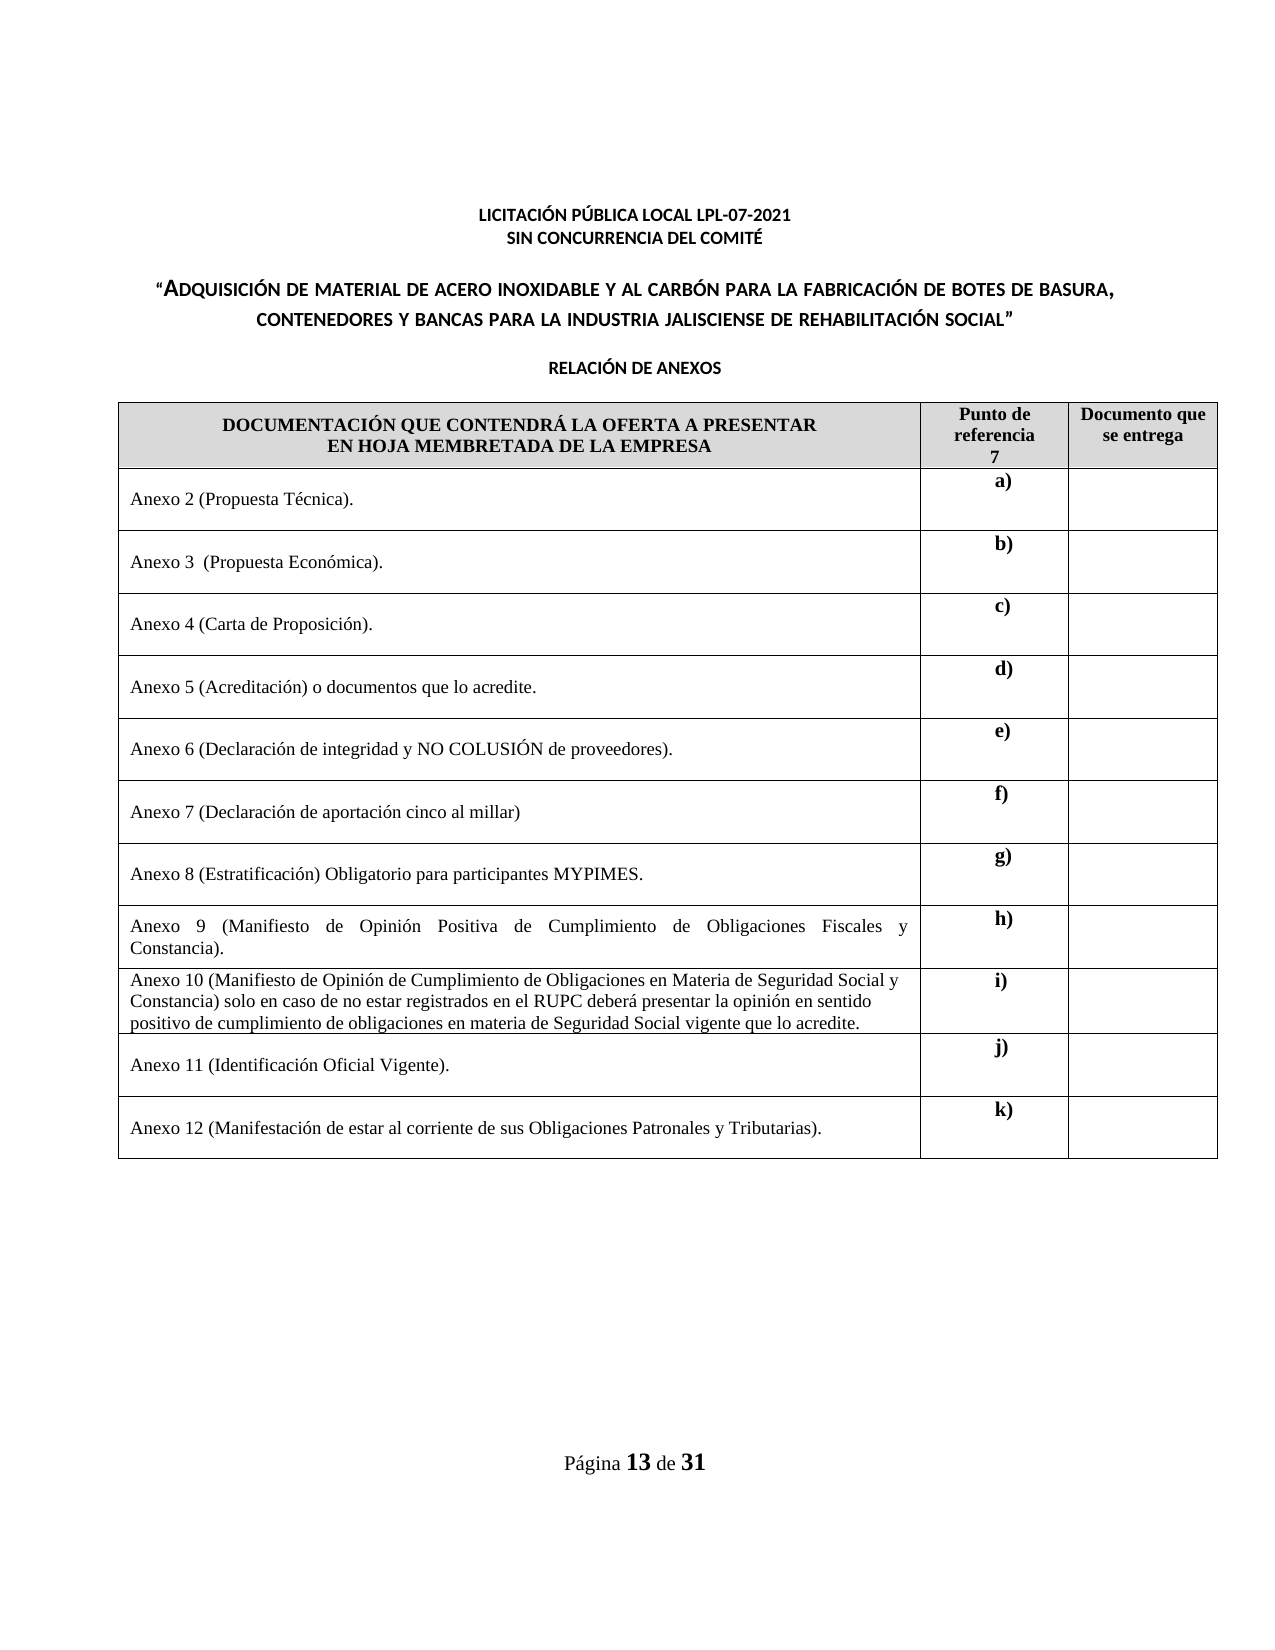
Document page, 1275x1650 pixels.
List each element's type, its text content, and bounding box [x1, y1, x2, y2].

table_cell Anexo 10 (Manifiesto de Opinión de Cumplimiento de Obligaciones en Materia de Seguridad Social y Constancia) solo en caso de no estar registrados en el RUPC deberá presentar la opinión en sentido positivo de cumplimiento de obligaciones en materia de Seguridad Social vigente que lo acredite. [119, 969, 920, 1033]
table_cell Anexo 8 (Estratificación) Obligatorio para participantes MYPIMES. [119, 844, 920, 905]
table_cell [1069, 531, 1217, 592]
table_header DOCUMENTACIÓN QUE CONTENDRÁ LA OFERTA A PRESENTAR EN HOJA MEMBRETADA DE LA EMPRESA [119, 403, 920, 467]
table_cell [1069, 1097, 1217, 1158]
table_cell [1069, 1034, 1217, 1096]
table_header Punto de referencia 7 [921, 403, 1068, 467]
table_cell [1069, 656, 1217, 717]
table_cell [1069, 781, 1217, 842]
table_cell [921, 1034, 1068, 1096]
table_cell [1069, 906, 1217, 967]
table_cell [921, 656, 1068, 717]
table_cell [921, 469, 1068, 530]
text RELACIÓN DE ANEXOS [103, 356, 1166, 379]
table_cell [921, 719, 1068, 780]
table_cell [921, 969, 1068, 1033]
table_cell [1069, 719, 1217, 780]
table_cell Anexo 7 (Declaración de aportación cinco al millar) [119, 781, 920, 842]
table_cell [921, 1097, 1068, 1158]
table_cell Anexo 6 (Declaración de integridad y NO COLUSIÓN de proveedores). [119, 719, 920, 780]
table_header Documento que se entrega [1069, 403, 1217, 467]
table_cell [921, 531, 1068, 592]
table_cell [921, 781, 1068, 842]
table_cell [921, 594, 1068, 655]
table_cell Anexo 11 (Identificación Oficial Vigente). [119, 1034, 920, 1096]
text SIN CONCURRENCIA DEL COMITÉ [103, 226, 1166, 249]
table_cell [1069, 594, 1217, 655]
table_cell [1069, 469, 1217, 530]
table_cell Anexo 3 (Propuesta Económica). [119, 531, 920, 592]
table_cell [1069, 969, 1217, 1033]
table_cell [921, 906, 1068, 967]
table_cell Anexo 4 (Carta de Proposición). [119, 594, 920, 655]
table_cell [921, 844, 1068, 905]
table_cell Anexo 9 (Manifiesto de Opinión Positiva de Cumplimiento de Obligaciones Fiscales y Constancia). [119, 906, 920, 967]
table_cell Anexo 12 (Manifestación de estar al corriente de sus Obligaciones Patronales y Tributarias). [119, 1097, 920, 1158]
table_cell Anexo 2 (Propuesta Técnica). [119, 469, 920, 530]
table_cell [1069, 844, 1217, 905]
text LICITACIÓN PÚBLICA LOCAL LPL-07-2021 [103, 203, 1166, 226]
table_cell Anexo 5 (Acreditación) o documentos que lo acredite. [119, 656, 920, 717]
text “Adquisición de material de acero inoxidable y al carbón para la fabricación de botes de basura, contenedores y bancas para la industria jalisciense de rehabilitación social” [103, 272, 1166, 333]
